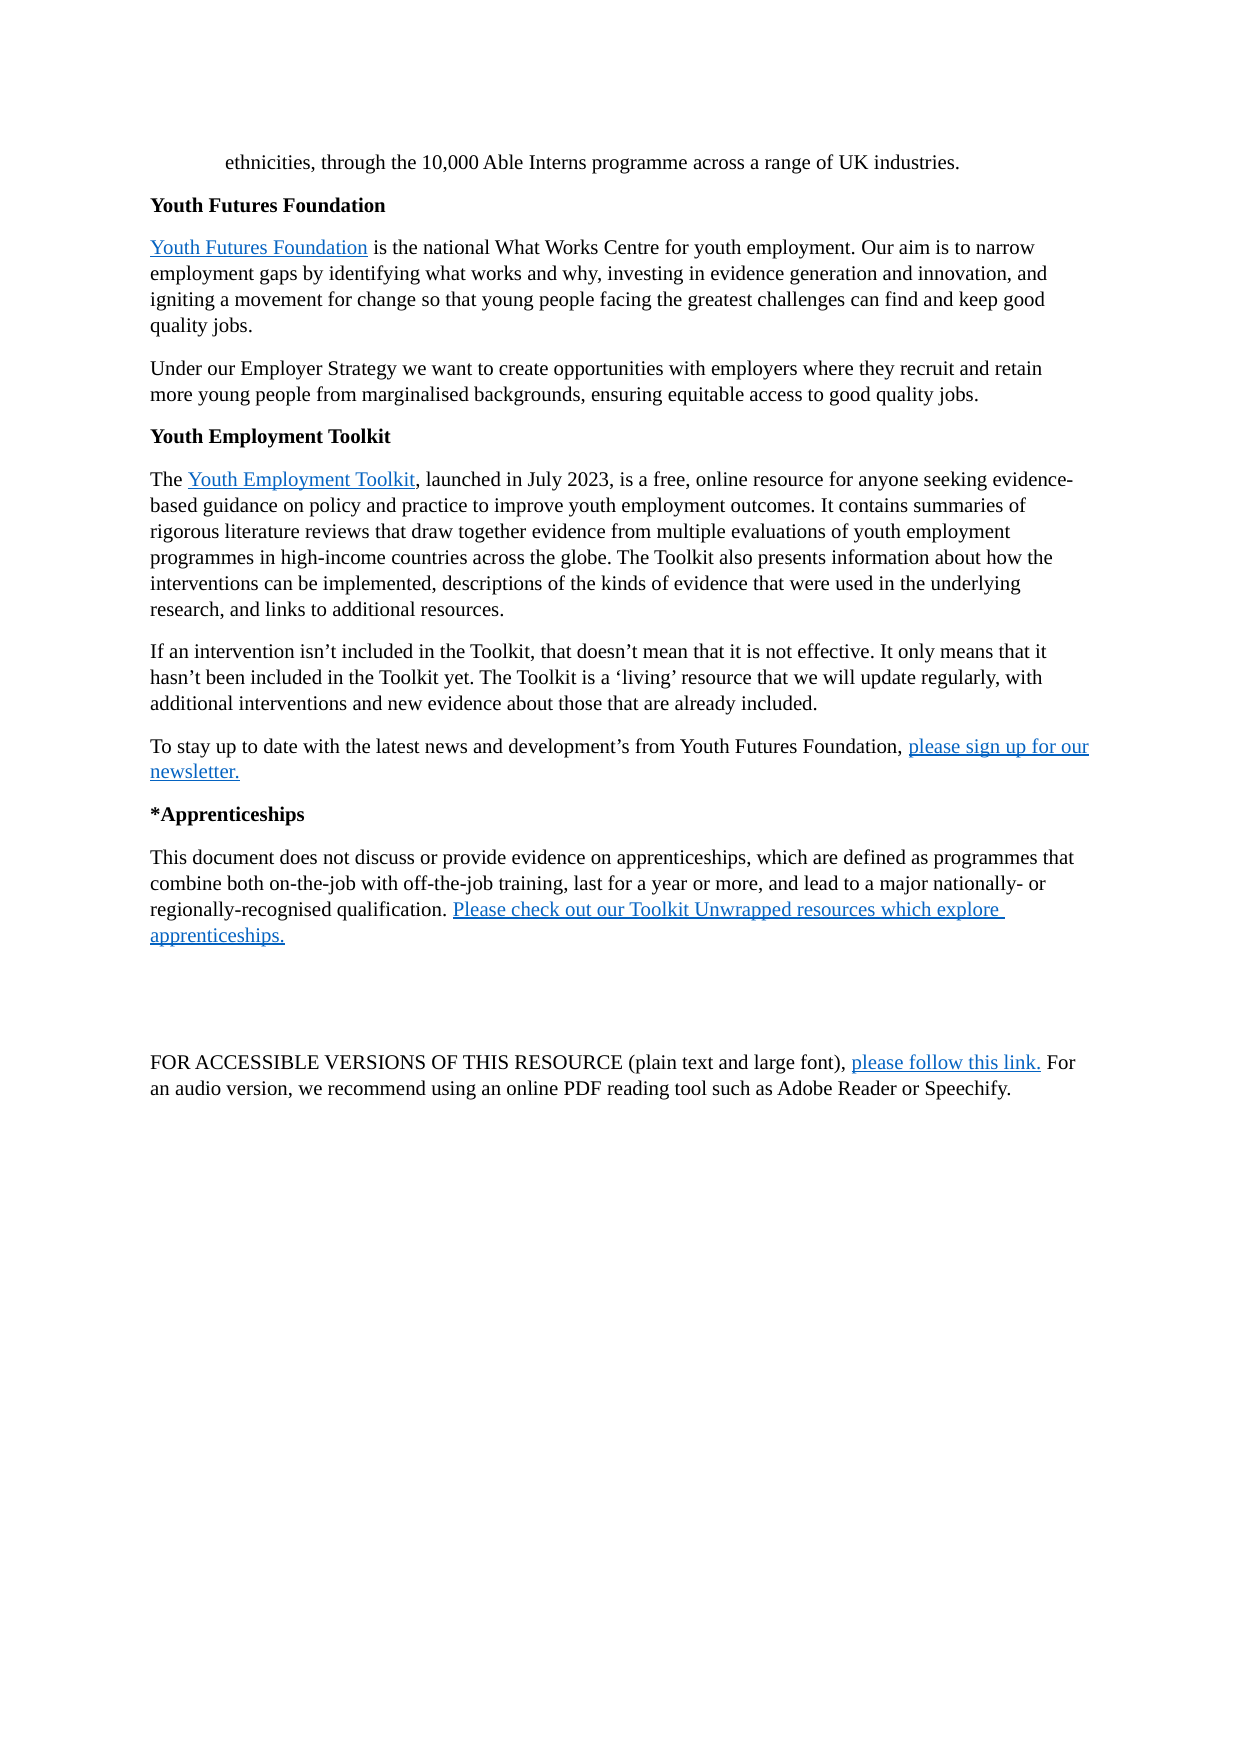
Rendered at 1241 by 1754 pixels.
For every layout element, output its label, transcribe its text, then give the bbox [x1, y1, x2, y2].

text If an intervention isn’t included in the Toolkit, that doesn’t mean that it is not effective. It only means that it hasn’t been included in the Toolkit yet. The Toolkit is a ‘living’ resource that we will update regularly, with additional interventions and new evidence about those that are already included. [150, 639, 1090, 715]
text The Youth Employment Toolkit, launched in July 2023, is a free, online resource for anyone seeking evidence-based guidance on policy and practice to improve youth employment outcomes. It contains summaries of rigorous literature reviews that draw together evidence from multiple evaluations of youth employment programmes in high-income countries across the globe. The Toolkit also presents information about how the interventions can be implemented, descriptions of the kinds of evidence that were used in the underlying research, and links to additional resources. [150, 467, 1090, 621]
text This document does not discuss or provide evidence on apprenticeships, which are defined as programmes that combine both on-the-job with off-the-job training, last for a year or more, and lead to a major nationally- or regionally-recognised qualification. Please check out our Toolkit Unwrapped resources which explore apprenticeships. [150, 845, 1090, 947]
text To stay up to date with the latest news and development’s from Youth Futures Foundation, please sign up for our newsletter. [150, 733, 1090, 783]
text Under our Employer Strategy we want to create opportunities with employers where they recruit and retain more young people from marginalised backgrounds, ensuring equitable access to good quality jobs. [150, 356, 1090, 406]
text FOR ACCESSIBLE VERSIONS OF THIS RESOURCE (plain text and large font), please follow this link. For an audio version, we recommend using an online PDF reading tool such as Adobe Reader or Speechify. [150, 1050, 1090, 1100]
text Youth Employment Toolkit [150, 424, 1090, 448]
text Youth Futures Foundation [150, 193, 1090, 217]
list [187, 150, 1090, 174]
text *Apprenticeships [150, 802, 1090, 826]
text Youth Futures Foundation is the national What Works Centre for youth employment. Our aim is to narrow employment gaps by identifying what works and why, investing in evidence generation and innovation, and igniting a movement for change so that young people facing the greatest challenges can find and keep good quality jobs. [150, 235, 1090, 337]
